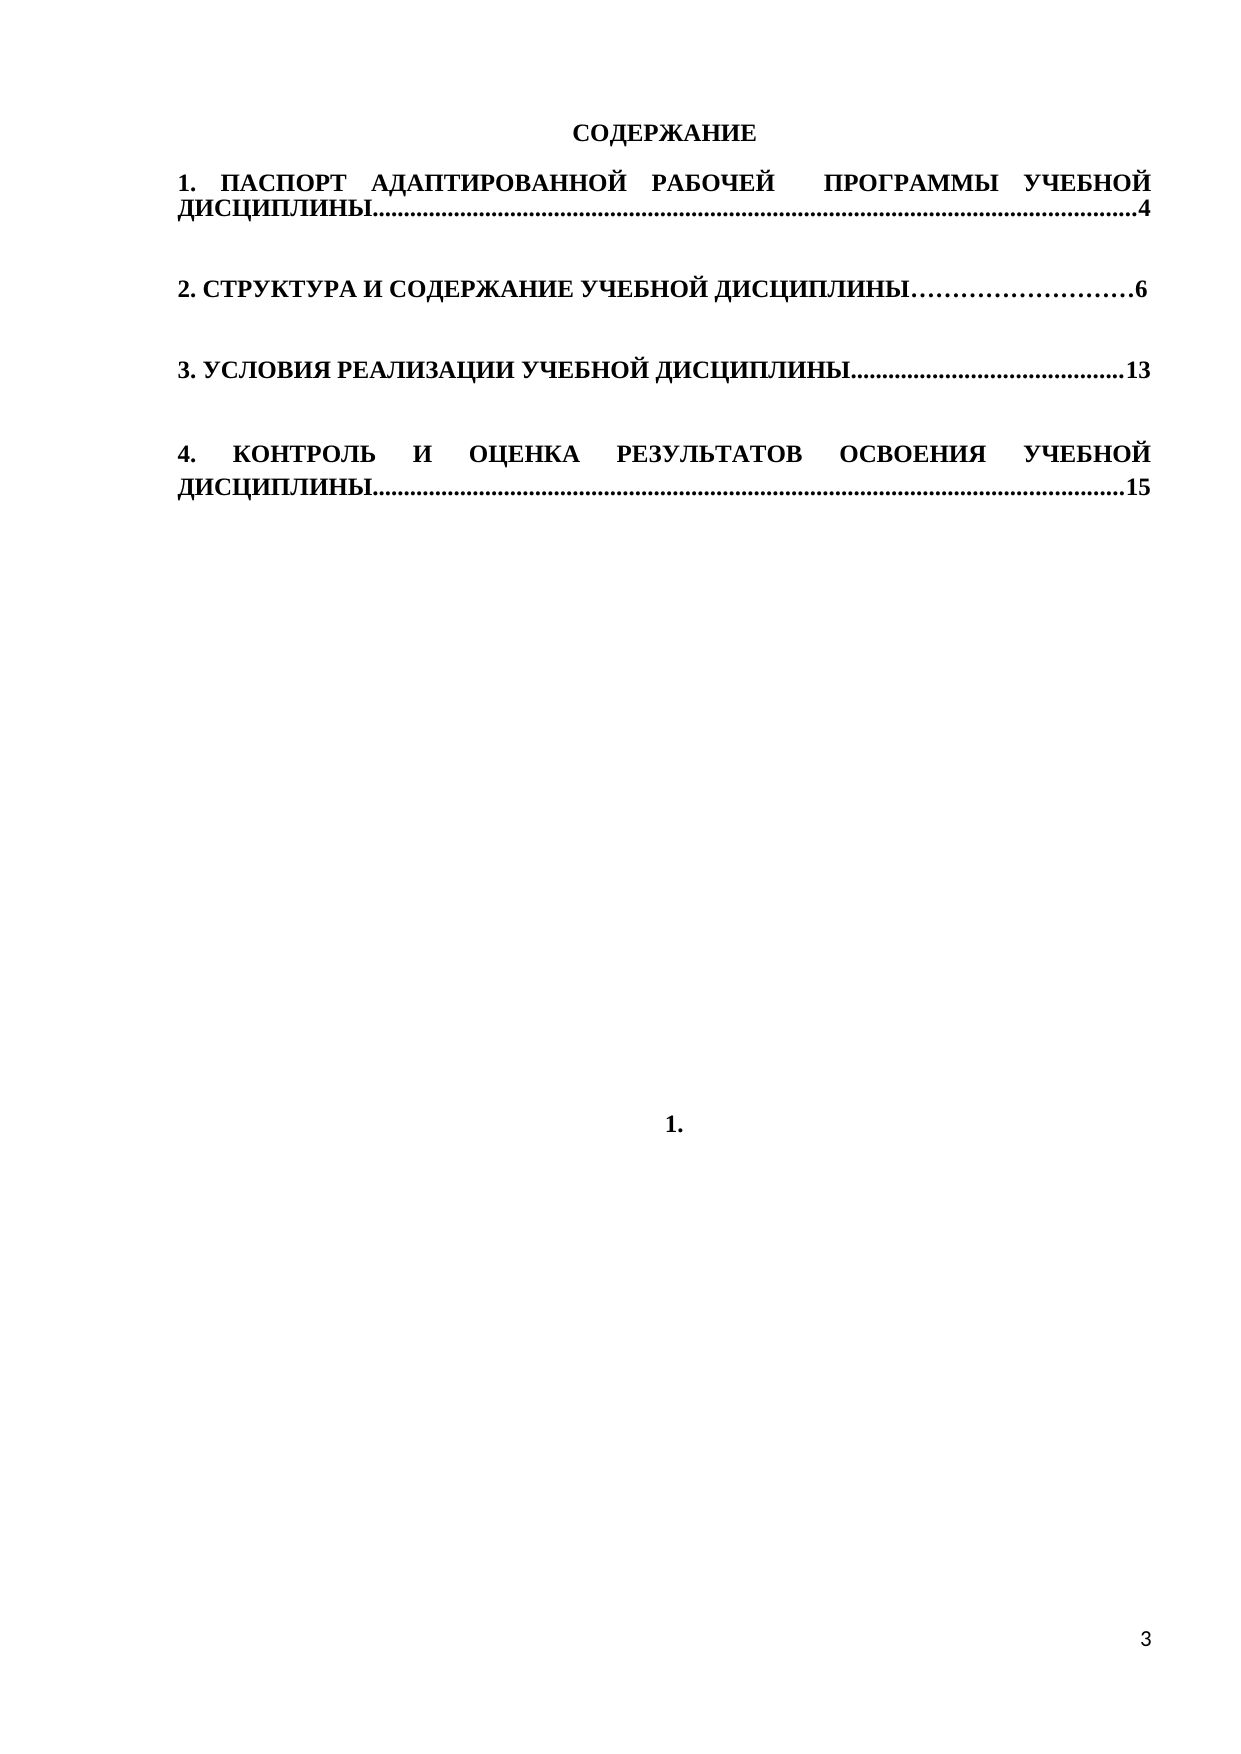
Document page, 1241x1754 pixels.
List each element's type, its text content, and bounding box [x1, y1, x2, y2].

list ПАСПОРТ АДАПТИРОВАННОЙ РАБОЧЕЙ ПРОГРАММЫ [215, 1109, 1152, 1138]
text СОДЕРЖАНИЕ [177, 118, 1152, 147]
text 2. СТРУКТУРА И СОДЕРЖАНИЕ УЧЕБНОЙ ДИСЦИПЛИНЫ………………………6 [177, 278, 1152, 303]
text 3. УСЛОВИЯ РЕАЛИЗАЦИИ УЧЕБНОЙ ДИСЦИПЛИНЫ 13 [177, 358, 1152, 383]
text 4. КОНТРОЛЬ И ОЦЕНКА РЕЗУЛЬТАТОВ ОСВОЕНИЯ УЧЕБНОЙ ДИСЦИПЛИНЫ 15 [177, 439, 1152, 501]
text 1. ПАСПОРТ АДАПТИРОВАННОЙ РАБОЧЕЙ ПРОГРАММЫ УЧЕБНОЙ ДИСЦИПЛИНЫ 4 [177, 172, 1152, 222]
